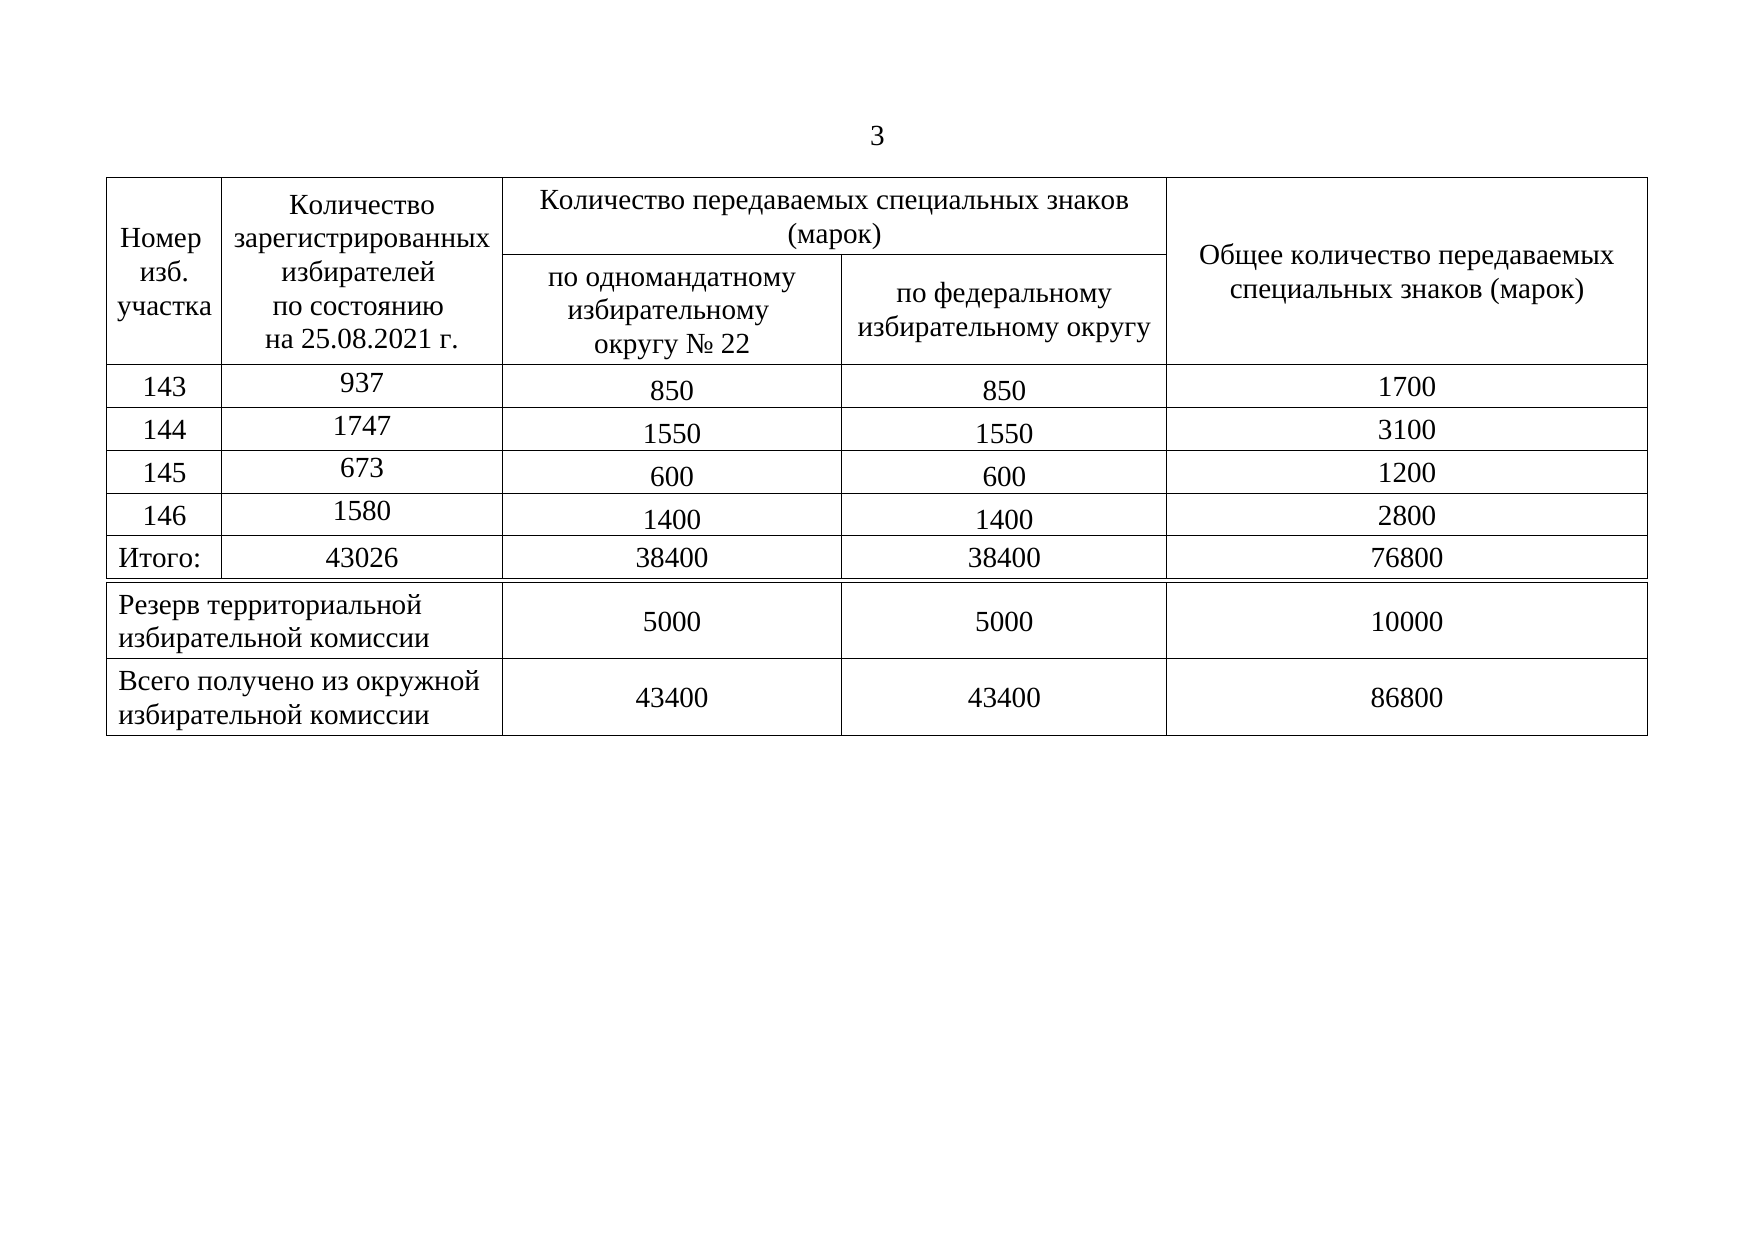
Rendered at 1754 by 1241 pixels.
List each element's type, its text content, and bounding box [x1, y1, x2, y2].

table_cell 1400 [503, 494, 841, 535]
table_cell 673 [222, 451, 502, 492]
table_cell 600 [503, 451, 841, 492]
table_cell 86800 [1167, 659, 1647, 734]
table_cell Итого: [107, 536, 221, 578]
table_cell 600 [842, 451, 1166, 492]
table_cell 145 [107, 451, 221, 492]
table_cell 144 [107, 408, 221, 449]
table_header Номер изб. участка [107, 178, 221, 364]
table_cell 3100 [1167, 408, 1647, 449]
table_cell 1200 [1167, 451, 1647, 492]
table_cell по федеральному избирательному округу [842, 255, 1166, 364]
table_cell 38400 [842, 536, 1166, 578]
table_cell 146 [107, 494, 221, 535]
table_cell 1700 [1167, 365, 1647, 407]
table_cell Всего получено из окружной избирательной комиссии [107, 659, 502, 734]
table_cell 76800 [1167, 536, 1647, 578]
table_cell 43400 [842, 659, 1166, 734]
table_header Количество зарегистрированных избирателей по состоянию на 25.08.2021 г. [222, 178, 502, 364]
table_cell 143 [107, 365, 221, 407]
table_cell 43400 [503, 659, 841, 734]
table_cell 1550 [842, 408, 1166, 449]
table_cell 937 [222, 365, 502, 407]
table_cell по одномандатному избирательному округу № 22 [503, 255, 841, 364]
table_header Общее количество передаваемых специальных знаков (марок) [1167, 178, 1647, 364]
table_cell 38400 [503, 536, 841, 578]
table_cell 850 [842, 365, 1166, 407]
table_header 10000 [1167, 583, 1647, 658]
table_cell 2800 [1167, 494, 1647, 535]
table_header 5000 [503, 583, 841, 658]
table_cell 1400 [842, 494, 1166, 535]
table_header Количество передаваемых специальных знаков (марок) [503, 178, 1166, 254]
table_header Резерв территориальной избирательной комиссии [107, 583, 502, 658]
table_header 5000 [842, 583, 1166, 658]
table_cell 850 [503, 365, 841, 407]
table_cell 1580 [222, 494, 502, 535]
table_cell 1747 [222, 408, 502, 449]
table_cell 43026 [222, 536, 502, 578]
table_cell 1550 [503, 408, 841, 449]
